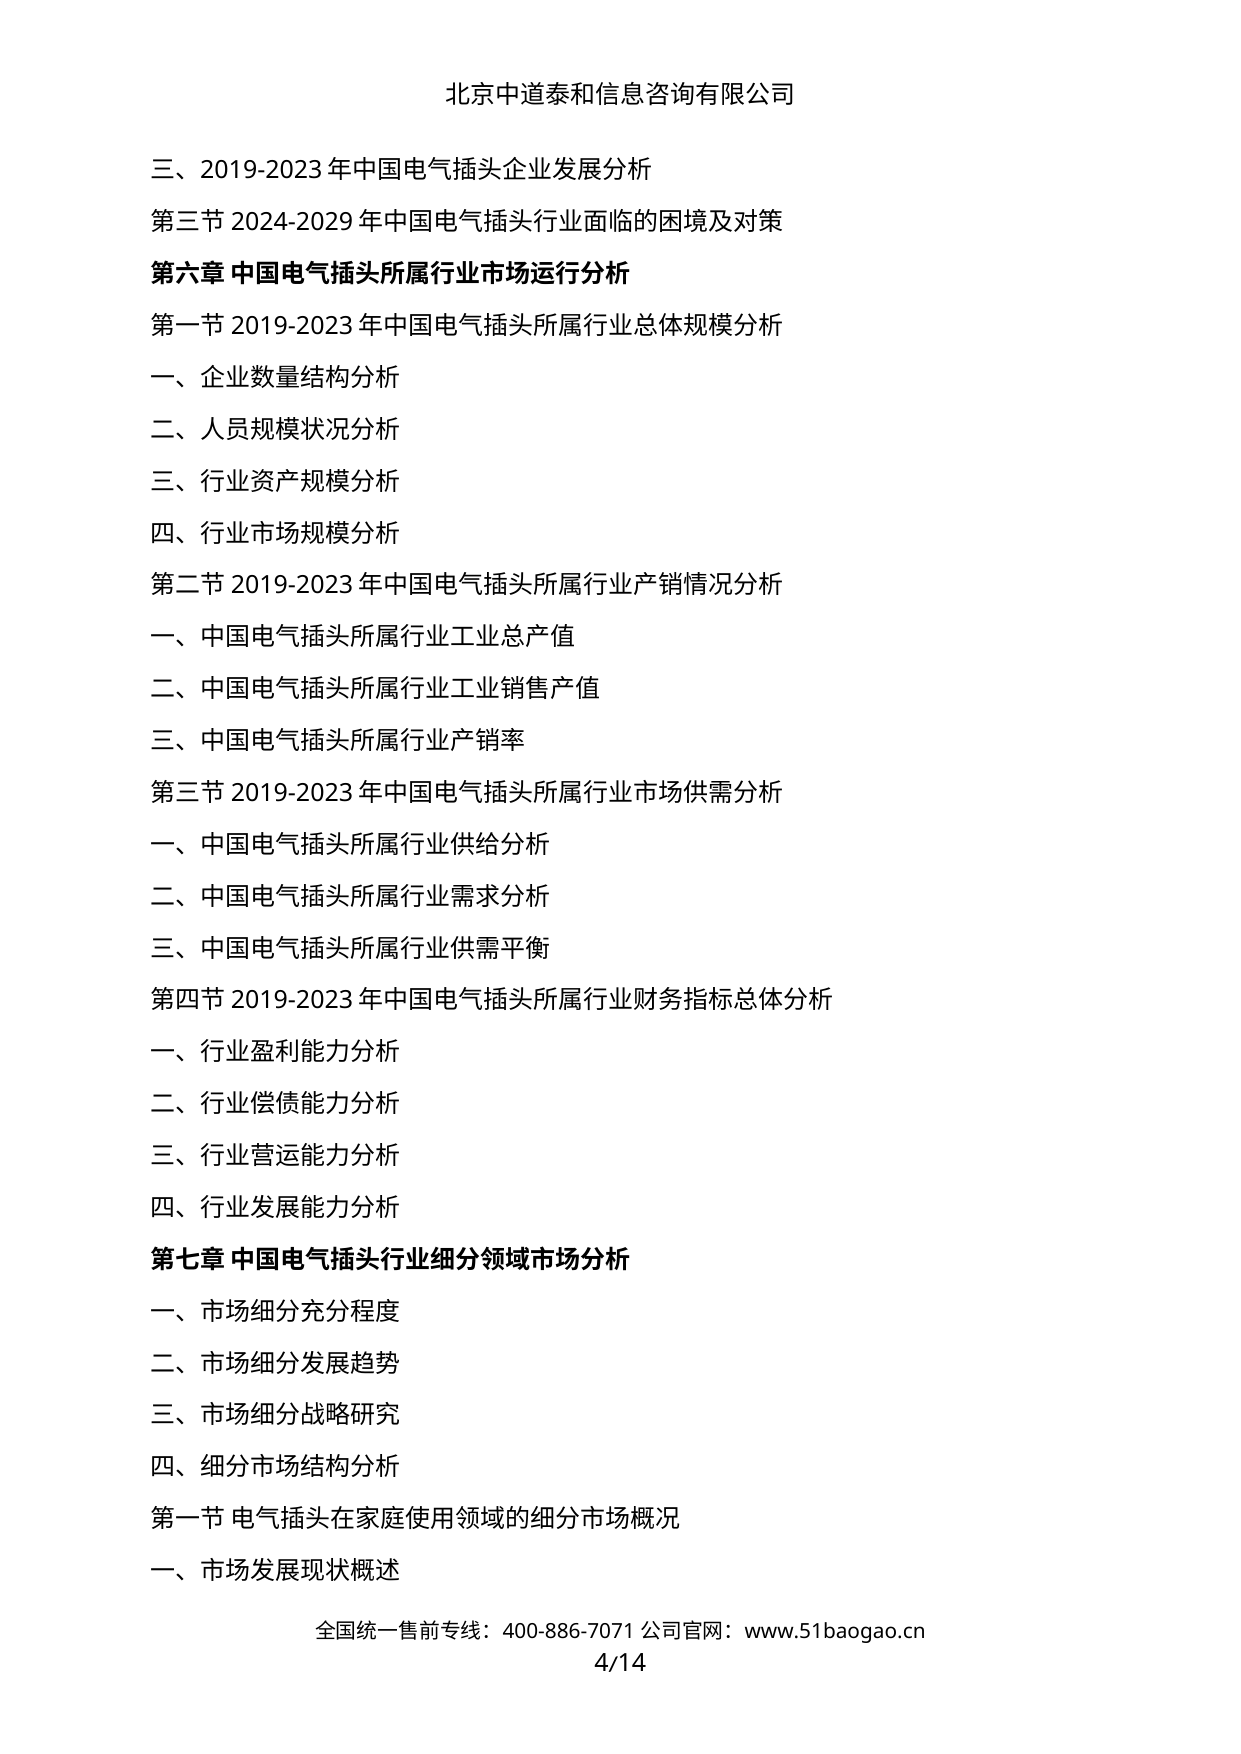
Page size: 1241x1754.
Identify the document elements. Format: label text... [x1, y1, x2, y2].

text 一、企业数量结构分析 [150, 357, 1090, 394]
text 三、行业营运能力分析 [150, 1136, 1090, 1172]
text 第一节 2019-2023年中国电气插头所属行业总体规模分析 [150, 306, 1090, 342]
text 四、细分市场结构分析 [150, 1447, 1090, 1483]
text 二、中国电气插头所属行业工业销售产值 [150, 669, 1090, 705]
text 一、中国电气插头所属行业供给分析 [150, 824, 1090, 861]
text 三、行业资产规模分析 [150, 461, 1090, 497]
text 三、2019-2023年中国电气插头企业发展分析 [150, 150, 1090, 186]
text 四、行业市场规模分析 [150, 513, 1090, 549]
text 二、行业偿债能力分析 [150, 1084, 1090, 1120]
text 第二节 2019-2023年中国电气插头所属行业产销情况分析 [150, 565, 1090, 601]
text 第三节 2019-2023年中国电气插头所属行业市场供需分析 [150, 772, 1090, 809]
text 一、行业盈利能力分析 [150, 1032, 1090, 1068]
text 二、市场细分发展趋势 [150, 1343, 1090, 1379]
text 二、人员规模状况分析 [150, 409, 1090, 446]
text 第七章 中国电气插头行业细分领域市场分析 [150, 1239, 1090, 1276]
text 一、中国电气插头所属行业工业总产值 [150, 617, 1090, 653]
text 一、市场细分充分程度 [150, 1291, 1090, 1327]
text 第四节 2019-2023年中国电气插头所属行业财务指标总体分析 [150, 980, 1090, 1016]
text 三、中国电气插头所属行业产销率 [150, 721, 1090, 757]
text 三、中国电气插头所属行业供需平衡 [150, 928, 1090, 964]
text 第一节 电气插头在家庭使用领域的细分市场概况 [150, 1499, 1090, 1535]
text 一、市场发展现状概述 [150, 1551, 1090, 1587]
text 第六章 中国电气插头所属行业市场运行分析 [150, 254, 1090, 290]
text 第三节 2024-2029年中国电气插头行业面临的困境及对策 [150, 202, 1090, 238]
text 二、中国电气插头所属行业需求分析 [150, 876, 1090, 912]
text 四、行业发展能力分析 [150, 1187, 1090, 1224]
text 三、市场细分战略研究 [150, 1395, 1090, 1431]
